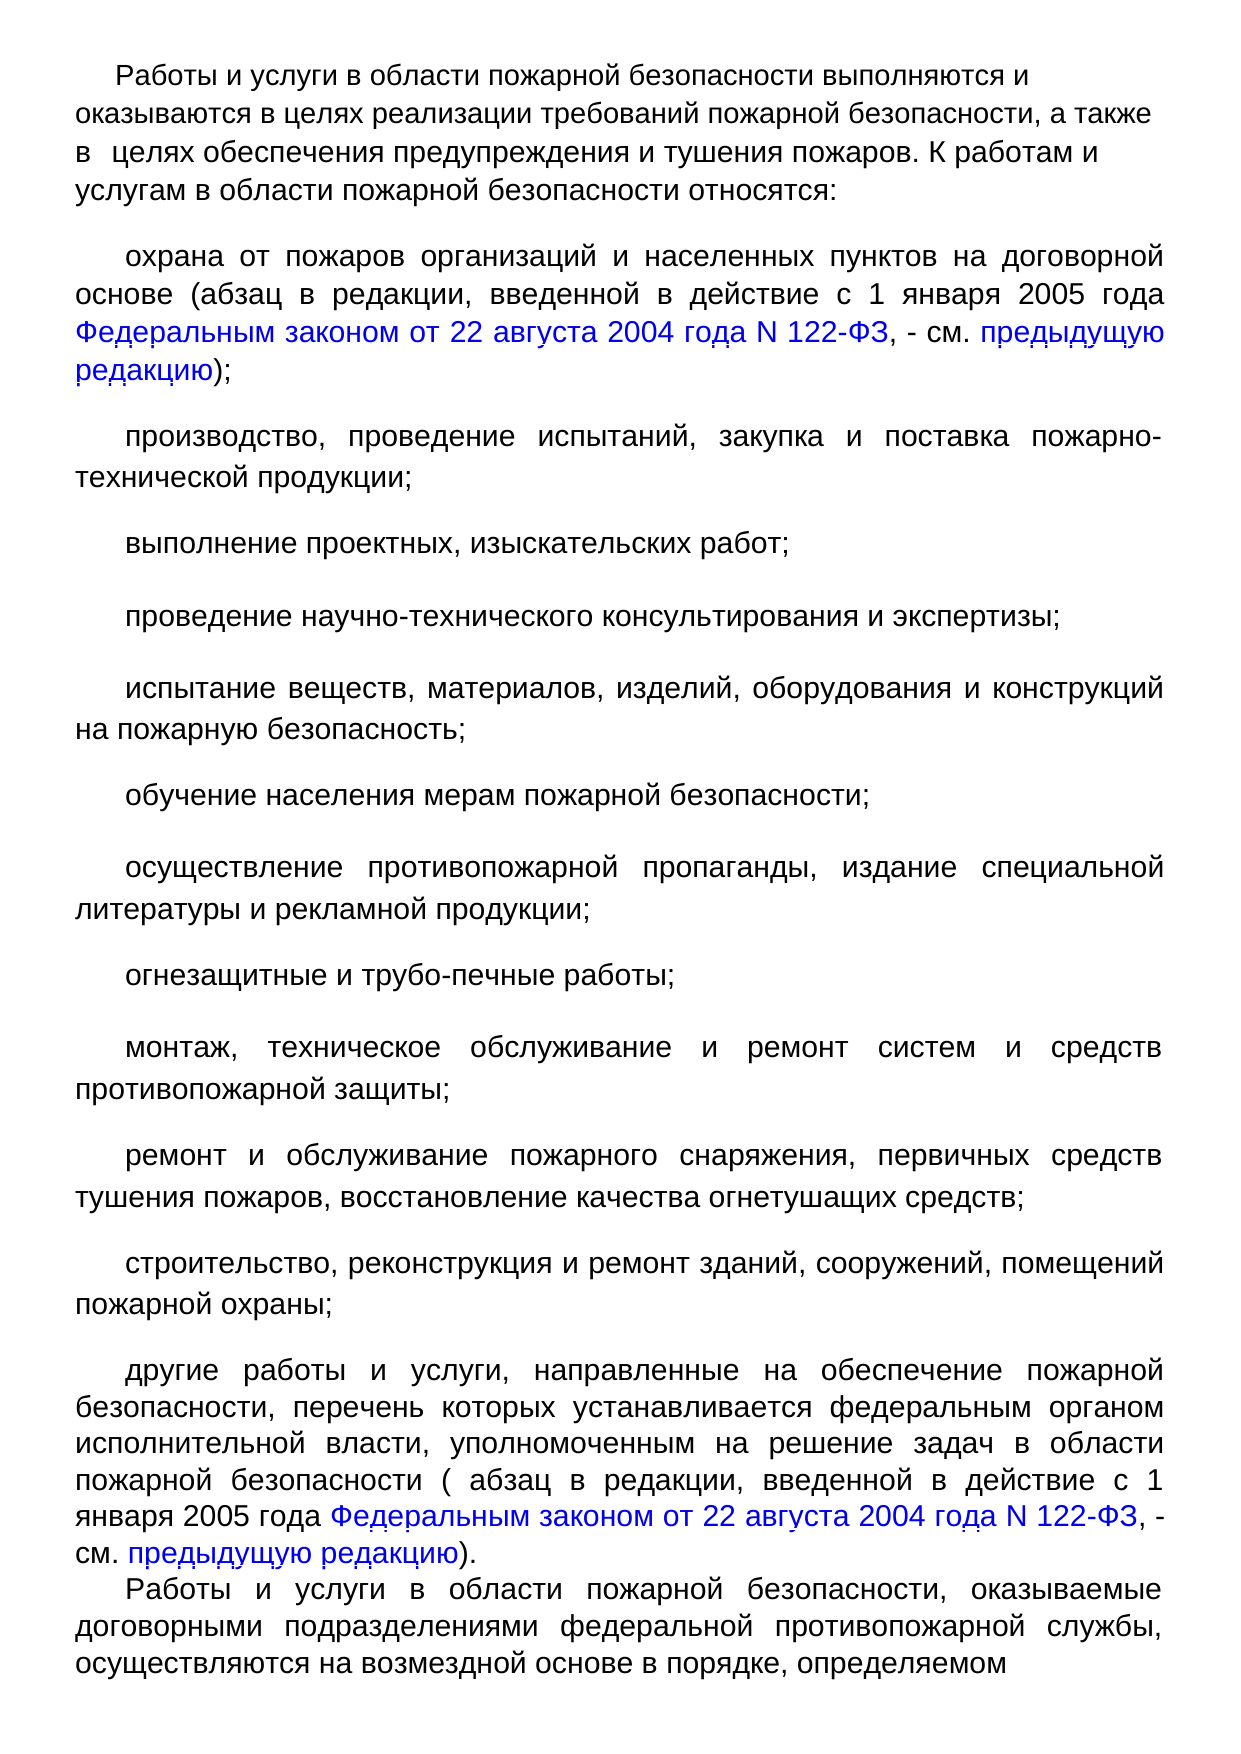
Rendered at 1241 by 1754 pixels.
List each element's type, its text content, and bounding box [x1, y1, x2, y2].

text Работы и услуги в области пожарной безопасности, оказываемые договорными подразделениями федеральной противопожарной службы, осуществляются на возмездной основе в порядке, определяемом [75, 1571, 1163, 1680]
text испытание веществ, материалов, изделий, оборудования и конструкций на пожарную безопасность; [75, 669, 1165, 746]
text строительство, реконструкция и ремонт зданий, сооружений, помещений пожарной охраны; [75, 1244, 1165, 1321]
text проведение научно-технического консультирования и экспертизы; [125, 597, 1165, 632]
list целях обеспечения предупреждения и тушения пожаров. К работам и услугам в области пожарной безопасности относятся: [75, 134, 1165, 206]
text огнезащитные и трубо-печные работы; [125, 957, 1165, 992]
text охрана от пожаров организаций и населенных пунктов на договорной основе (абзац в редакции, введенной в действие с 1 января 2005 года Федеральным законом от 22 августа 2004 года N 122-ФЗ, - см. предыдущую редакцию); [75, 238, 1165, 386]
text выполнение проектных, изыскательских работ; [125, 525, 1165, 560]
text ремонт и обслуживание пожарного снаряжения, первичных средств тушения пожаров, восстановление качества огнетушащих средств; [75, 1137, 1163, 1213]
text осуществление противопожарной пропаганды, издание специальной литературы и рекламной продукции; [75, 849, 1165, 926]
text обучение населения мерам пожарной безопасности; [125, 777, 1165, 812]
text Работы и услуги в области пожарной безопасности выполняются и оказываются в целях реализации требований пожарной безопасности, а также [75, 58, 1165, 129]
text монтаж, техническое обслуживание и ремонт систем и средств противопожарной защиты; [75, 1029, 1163, 1106]
text производство, проведение испытаний, закупка и поставка пожарно-технической продукции; [75, 418, 1163, 494]
text другие работы и услуги, направленные на обеспечение пожарной безопасности, перечень которых устанавливается федеральным органом исполнительной власти, уполномоченным на решение задач в области пожарной безопасности ( абзац в редакции, введенной в действие с 1 января 2005 года Федеральным законом от 22 августа 2004 года N 122-ФЗ, - см. предыдущую редакцию). [75, 1352, 1165, 1569]
